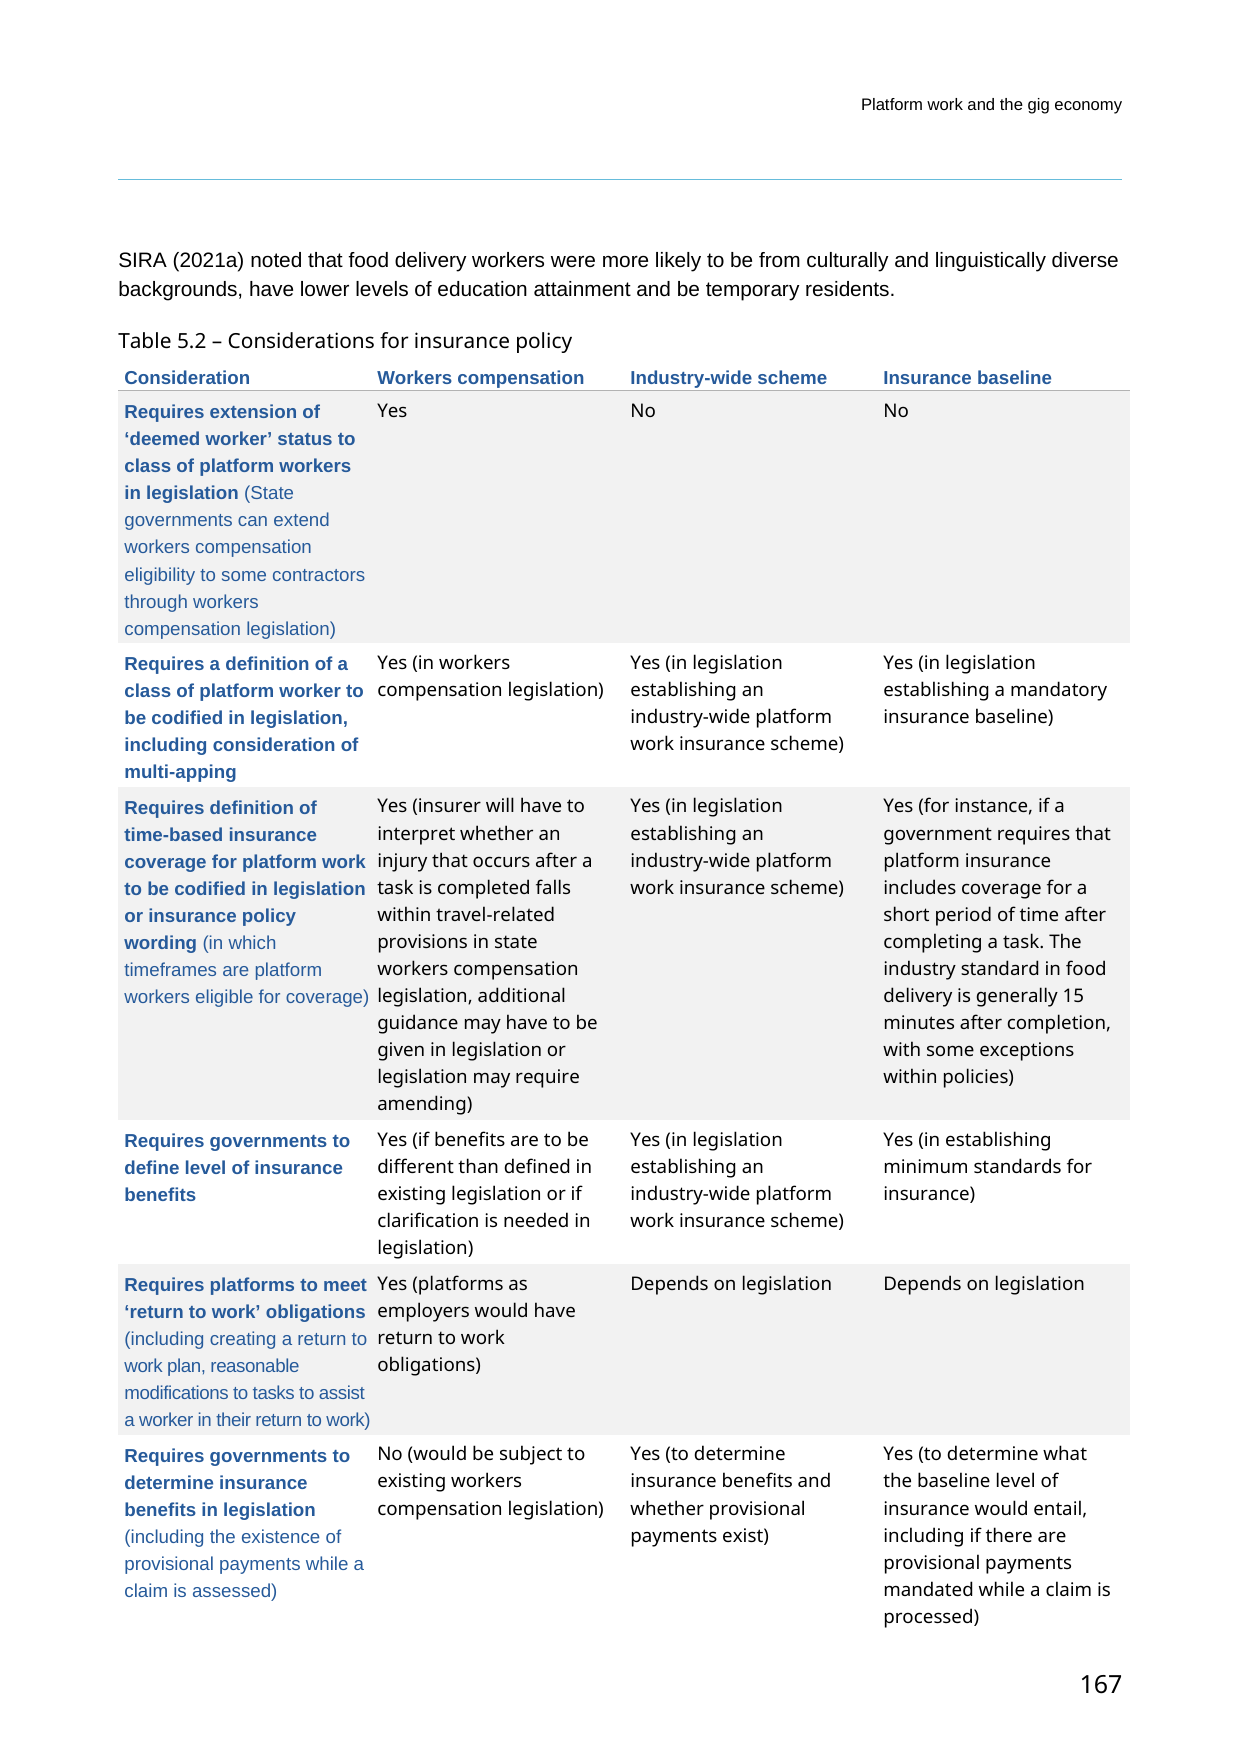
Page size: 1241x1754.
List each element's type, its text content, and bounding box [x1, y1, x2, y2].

table_cell Yes (for instance, if a government requires that platform insurance includes coverage for a short period of time after completing a task. The industry standard in food delivery is generally 15 minutes after completion, with some exceptions within policies) [877, 787, 1130, 1120]
table_cell Yes [371, 391, 624, 643]
table_cell Yes (if benefits are to be different than defined in existing legislation or if clarification is needed in legislation) [371, 1120, 624, 1264]
table_cell Requires extension of ‘deemed worker’ status to class of platform workers in legislation (State governments can extend workers compensation eligibility to some contractors through workers compensation legislation) [118, 391, 371, 643]
table_cell Yes (in legislation establishing an industry-wide platform work insurance scheme) [624, 1120, 877, 1264]
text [118, 242, 1122, 301]
table_header Consideration [118, 359, 371, 390]
table_header Industry-wide scheme [624, 359, 877, 390]
table_cell Depends on legislation [624, 1264, 877, 1435]
table_cell Yes (insurer will have to interpret whether an injury that occurs after a task is completed falls within travel-related provisions in state workers compensation legislation, additional guidance may have to be given in legislation or legislation may require amending) [371, 787, 624, 1120]
table_cell Yes (in workers compensation legislation) [371, 643, 624, 787]
table_cell Requires platforms to meet ‘return to work’ obligations (including creating a return to work plan, reasonable modifications to tasks to assist a worker in their return to work) [118, 1264, 371, 1435]
table_cell Yes (to determine what the baseline level of insurance would entail, including if there are provisional payments mandated while a claim is processed) [877, 1435, 1130, 1633]
table_cell No (would be subject to existing workers compensation legislation) [371, 1435, 624, 1633]
table_cell No [877, 391, 1130, 643]
table_cell Depends on legislation [877, 1264, 1130, 1435]
table_header Workers compensation [371, 359, 624, 390]
subtitle Table 5.2 – Considerations for insurance policy [118, 326, 1122, 355]
table_cell Yes (in legislation establishing a mandatory insurance baseline) [877, 643, 1130, 787]
table_cell Yes (platforms as employers would have return to work obligations) [371, 1264, 624, 1435]
table_cell Requires governments to define level of insurance benefits [118, 1120, 371, 1264]
table_cell Requires a definition of a class of platform worker to be codified in legislation, including consideration of multi-apping [118, 643, 371, 787]
table_cell Requires definition of time-based insurance coverage for platform work to be codified in legislation or insurance policy wording (in which timeframes are platform workers eligible for coverage) [118, 787, 371, 1120]
table_cell Yes (in legislation establishing an industry-wide platform work insurance scheme) [624, 643, 877, 787]
table_cell Yes (in legislation establishing an industry-wide platform work insurance scheme) [624, 787, 877, 1120]
table_cell Requires governments to determine insurance benefits in legislation (including the existence of provisional payments while a claim is assessed) [118, 1435, 371, 1633]
table_cell Yes (in establishing minimum standards for insurance) [877, 1120, 1130, 1264]
table_cell No [624, 391, 877, 643]
table_cell Yes (to determine insurance benefits and whether provisional payments exist) [624, 1435, 877, 1633]
table_header Insurance baseline [877, 359, 1130, 390]
